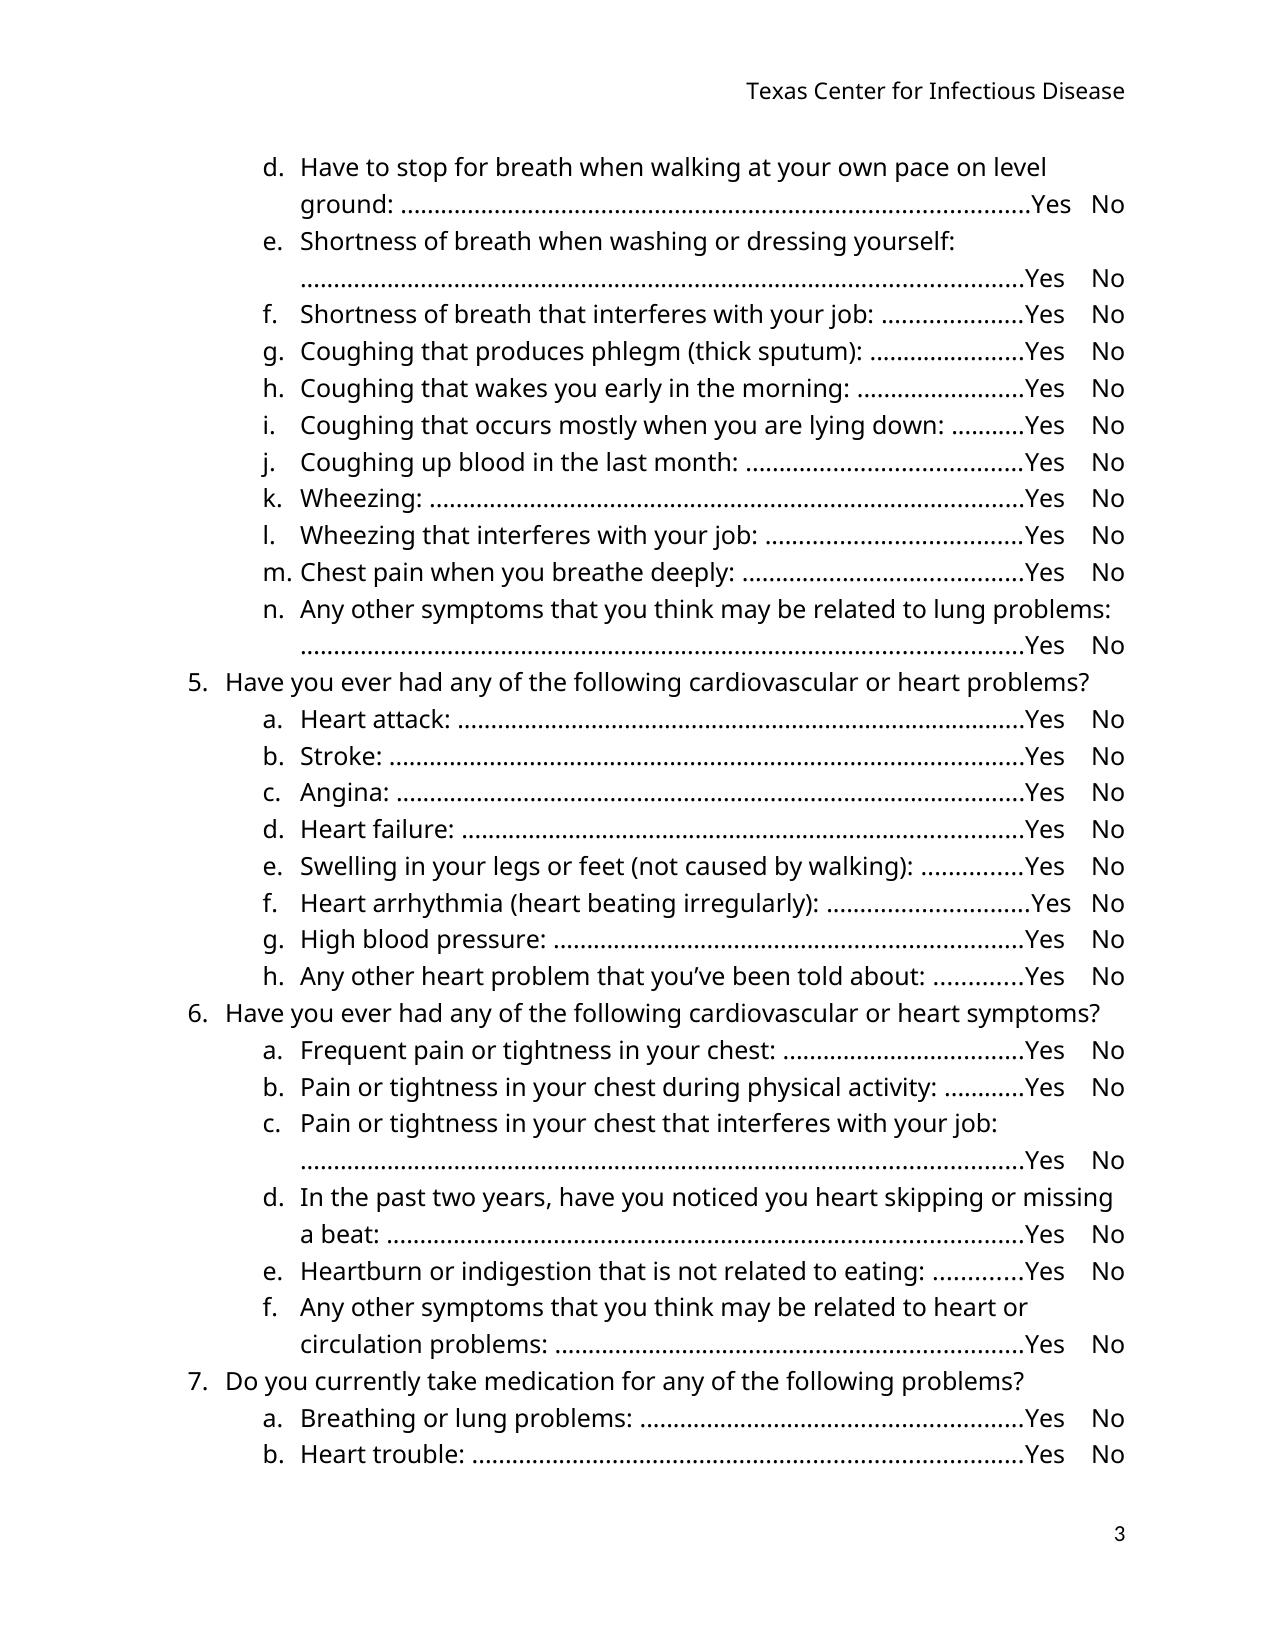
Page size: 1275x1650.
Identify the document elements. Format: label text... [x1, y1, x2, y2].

list Coughing up blood in the last month: Yes No [262, 444, 1125, 478]
list Coughing that produces phlegm (thick sputum): Yes No [262, 334, 1125, 368]
list Pain or tightness in your chest that interferes with your job: [262, 1106, 1125, 1140]
list Do you currently take medication for any of the following problems? [187, 1363, 1125, 1397]
list Coughing that wakes you early in the morning: Yes No [262, 371, 1125, 405]
list Yes No [300, 260, 1125, 294]
list High blood pressure: Yes No [262, 922, 1125, 956]
list Have you ever had any of the following cardiovascular or heart symptoms? [187, 996, 1125, 1030]
list Heart arrhythmia (heart beating irregularly): Yes No [262, 885, 1125, 919]
list Any other symptoms that you think may be related to heart or circulation problems: Yes No [262, 1290, 1125, 1361]
list Heart attack: Yes No [262, 702, 1125, 736]
list Stroke: Yes No [262, 738, 1125, 772]
list Angina: Yes No [262, 775, 1125, 809]
list Heart failure: Yes No [262, 812, 1125, 846]
list Shortness of breath that interferes with your job: Yes No [262, 297, 1125, 331]
list Yes No [300, 1143, 1125, 1177]
list Shortness of breath when washing or dressing yourself: [262, 223, 1125, 258]
list Heart trouble: Yes No [262, 1437, 1125, 1471]
list Any other symptoms that you think may be related to lung problems: Yes No [262, 591, 1125, 662]
list Have you ever had any of the following cardiovascular or heart problems? [187, 665, 1125, 699]
list Heartburn or indigestion that is not related to eating: Yes No [262, 1253, 1125, 1287]
list Swelling in your legs or feet (not caused by walking): Yes No [262, 849, 1125, 883]
list Frequent pain or tightness in your chest: Yes No [262, 1032, 1125, 1067]
list Coughing that occurs mostly when you are lying down: Yes No [262, 407, 1125, 441]
list Have to stop for breath when walking at your own pace on level ground: Yes No [262, 150, 1125, 221]
list Chest pain when you breathe deeply: Yes No [262, 554, 1125, 588]
list Wheezing: Yes No [262, 481, 1125, 515]
list Any other heart problem that you’ve been told about: Yes No [262, 959, 1125, 993]
list Pain or tightness in your chest during physical activity: Yes No [262, 1069, 1125, 1103]
list Wheezing that interferes with your job: Yes No [262, 518, 1125, 552]
list Breathing or lung problems: Yes No [262, 1400, 1125, 1434]
list In the past two years, have you noticed you heart skipping or missing a beat: Yes No [262, 1179, 1125, 1250]
